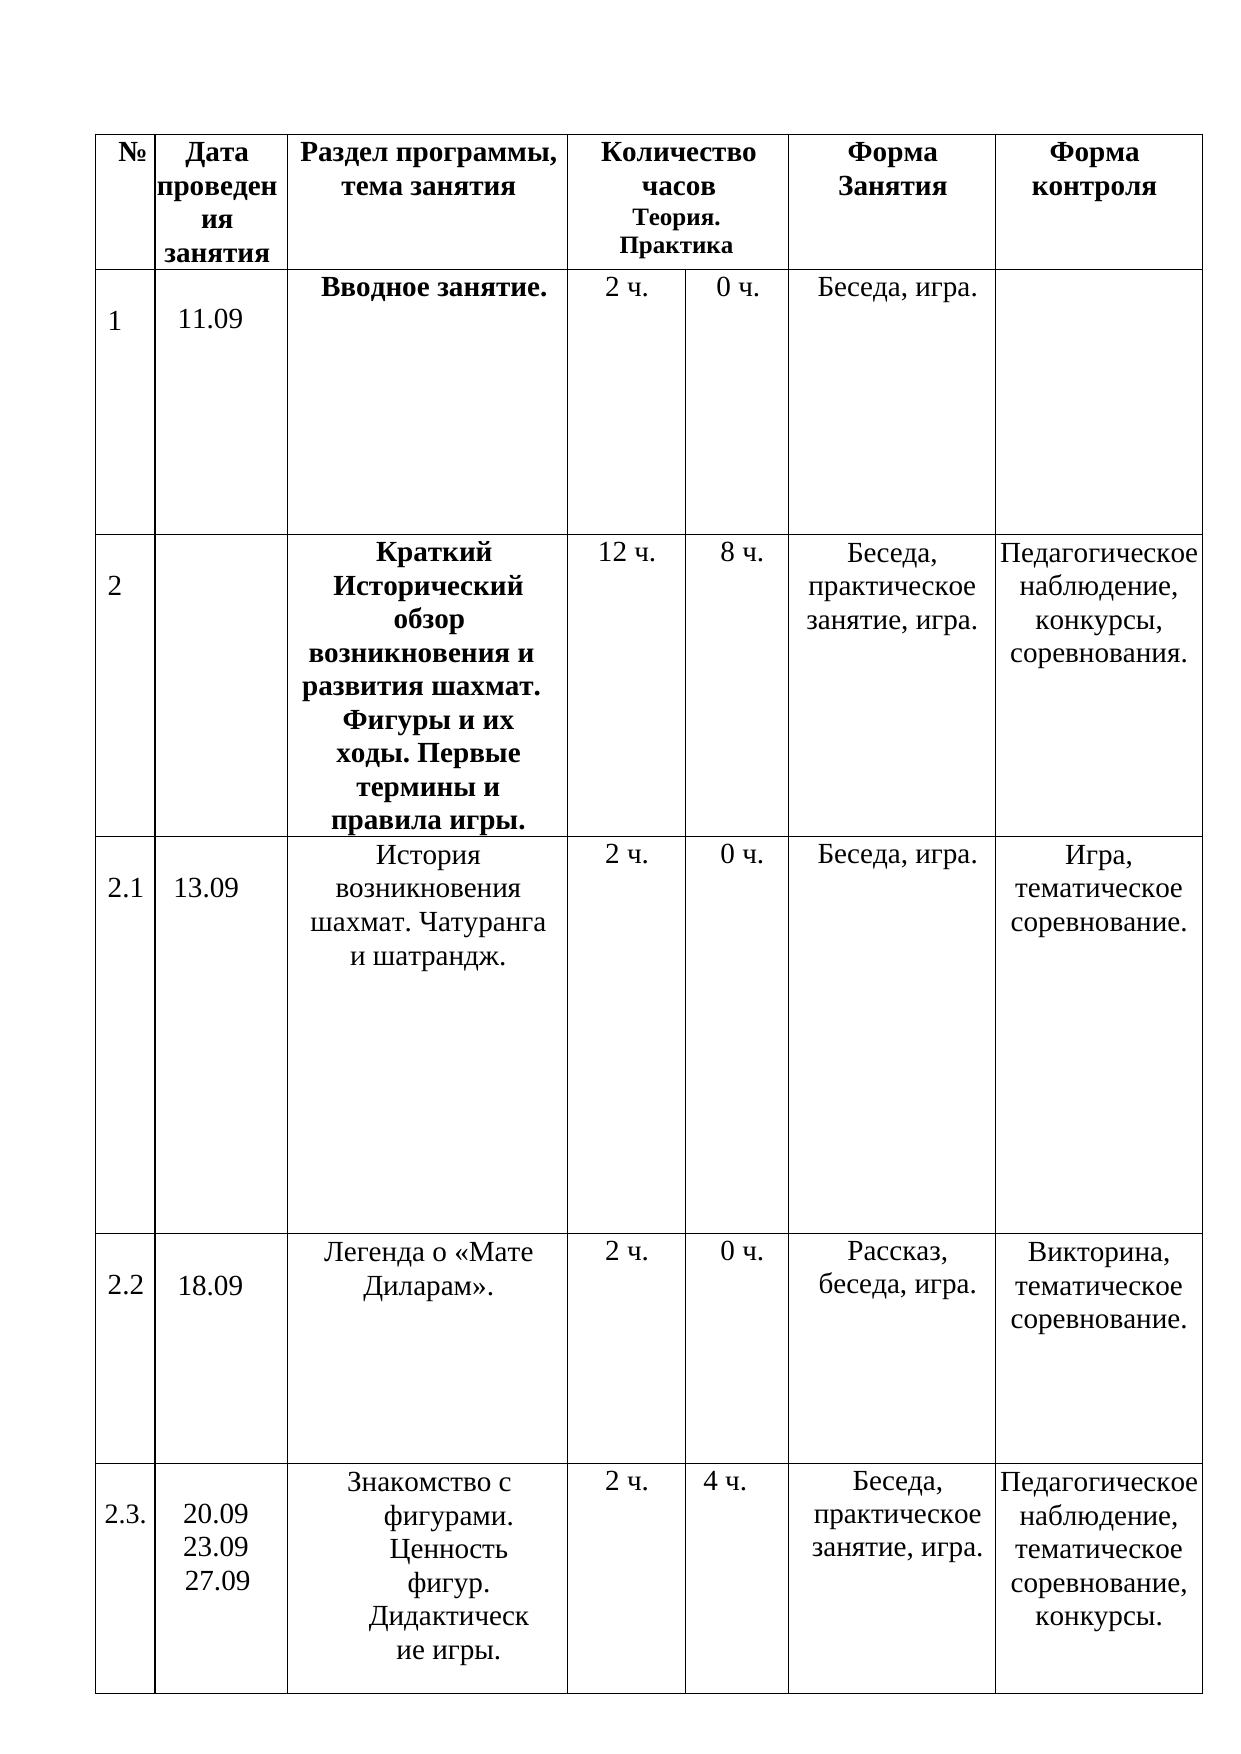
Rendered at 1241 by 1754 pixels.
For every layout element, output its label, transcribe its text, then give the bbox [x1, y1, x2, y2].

table_cell История возникновения шахмат. Чатуранга и шатрандж. [288, 837, 567, 1233]
table_header № [96, 135, 154, 269]
table_cell 0 ч. [686, 837, 788, 1233]
table_cell 18.09 [156, 1234, 287, 1463]
table_cell 20.09 23.09 27.09 [156, 1464, 287, 1693]
table_cell Беседа, игра. [789, 270, 995, 534]
table_cell 2.1 [96, 837, 154, 1233]
table_cell Легенда о «Мате Диларам». [288, 1234, 567, 1463]
table_cell 13.09 [156, 837, 287, 1233]
table_cell 2.3. [96, 1464, 154, 1693]
table_header Форма контроля [996, 135, 1202, 269]
table_cell [156, 535, 287, 836]
table_cell 1 [96, 270, 154, 534]
table_cell 8 ч. [686, 535, 788, 836]
table_cell 12 ч. [568, 535, 685, 836]
table_cell Викторина, тематическое соревнование. [996, 1234, 1202, 1463]
table_cell 4 ч. [686, 1464, 788, 1693]
table_cell Игра, тематическое соревнование. [996, 837, 1202, 1233]
table_cell Знакомство с фигурами. Ценность фигур. Дидактические игры. [288, 1464, 567, 1693]
table_cell Краткий Исторический обзор возникновения и развития шахмат. Фигуры и их ходы. Первые термины и правила игры. [288, 535, 567, 836]
table_cell Рассказ, беседа, игра. [789, 1234, 995, 1463]
table_cell 2 ч. [568, 1234, 685, 1463]
table_cell 0 ч. [686, 270, 788, 534]
table_header Форма Занятия [789, 135, 995, 269]
table_cell Педагогическое наблюдение, тематическое соревнование, конкурсы. [996, 1464, 1202, 1693]
table_cell Вводное занятие. [288, 270, 567, 534]
table_cell [996, 270, 1202, 534]
table_header Дата проведения занятия [156, 135, 287, 269]
table_cell 2.2 [96, 1234, 154, 1463]
table_header Количество часов Теория. Практика [568, 135, 788, 269]
table_cell Беседа, практическое занятие, игра. [789, 535, 995, 836]
table_cell 0 ч. [686, 1234, 788, 1463]
table_cell 11.09 [156, 270, 287, 534]
table_cell 2 ч. [568, 1464, 685, 1693]
table_cell 2 ч. [568, 837, 685, 1233]
table_cell 2 [96, 535, 154, 836]
table_cell Беседа, игра. [789, 837, 995, 1233]
table_cell 2 ч. [568, 270, 685, 534]
table_cell Беседа, практическое занятие, игра. [789, 1464, 995, 1693]
table_cell Педагогическое наблюдение, конкурсы, соревнования. [996, 535, 1202, 836]
table_header Раздел программы, тема занятия [288, 135, 567, 269]
